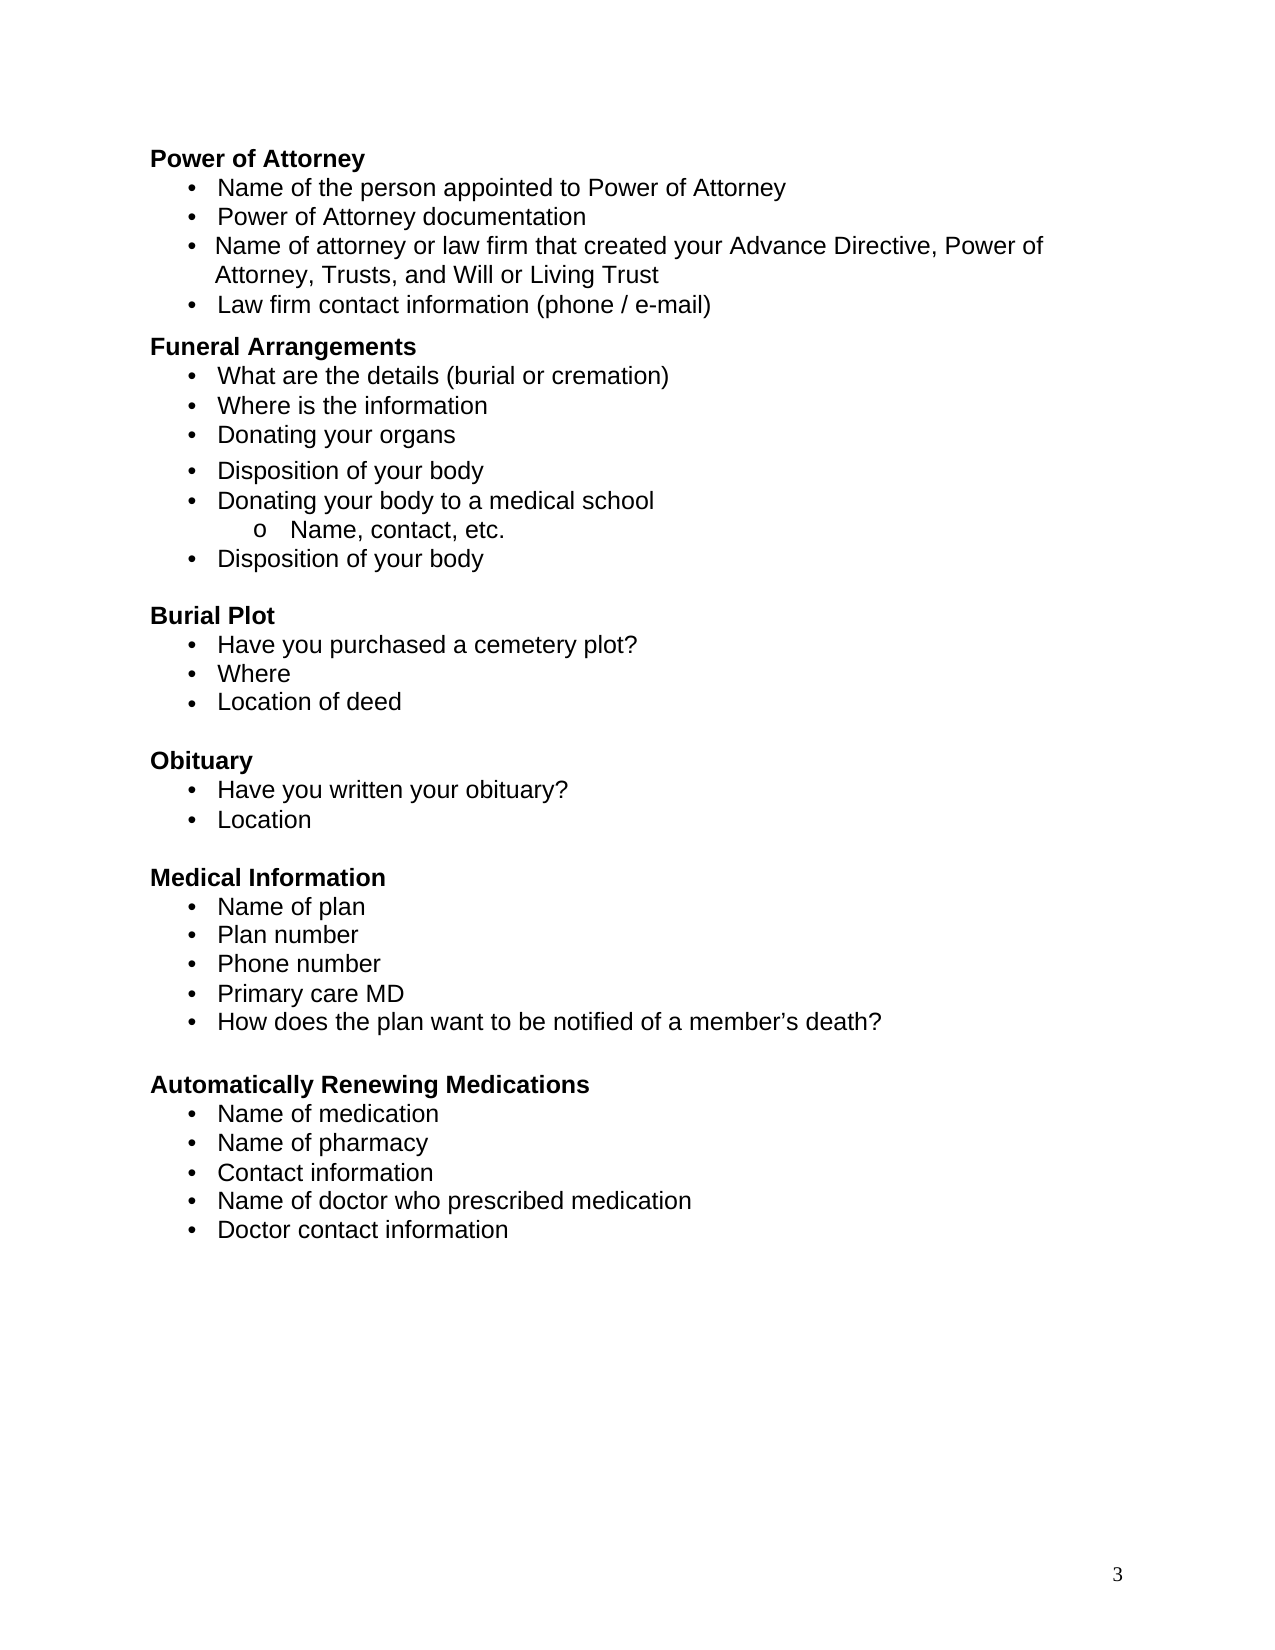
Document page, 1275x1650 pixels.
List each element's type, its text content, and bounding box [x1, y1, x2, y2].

text • Where [187, 659, 1137, 687]
text • Name of doctor who prescribed medication [187, 1186, 1137, 1214]
list Name, contact, etc. [252, 514, 1137, 543]
text Power of Attorney [150, 144, 1137, 172]
text • Law firm contact information (phone / e-mail) [187, 290, 1137, 319]
text Medical Information [150, 863, 1137, 891]
text • Primary care MD [187, 978, 1137, 1007]
text • Power of Attorney documentation [187, 202, 1137, 230]
text Automatically Renewing Medications [150, 1070, 1137, 1099]
text • Donating your organs [187, 419, 1137, 448]
text • Disposition of your body [187, 455, 1137, 485]
text • Have you written your obituary? [187, 775, 1137, 804]
text • Disposition of your body [187, 543, 1137, 572]
text • Plan number [187, 921, 1137, 949]
text • Have you purchased a cemetery plot? [187, 630, 1137, 659]
text • Name of the person appointed to Power of Attorney [187, 173, 1137, 202]
text • Contact information [187, 1157, 1137, 1186]
text Obituary [150, 746, 1137, 775]
text Burial Plot [150, 601, 1137, 630]
text • Doctor contact information [187, 1214, 1137, 1244]
text • Name of attorney or law firm that created your Advance Directive, Power of Attorney, Trusts, and Will or Living Trust [187, 231, 1123, 290]
text Funeral Arrangements [150, 332, 1137, 361]
text • Location of deed [187, 687, 1137, 717]
text • Name of pharmacy [187, 1128, 1137, 1157]
text • Donating your body to a medical school [187, 485, 1137, 514]
text • Phone number [187, 949, 1137, 978]
text • Name of plan [187, 892, 1137, 921]
text • Where is the information [187, 390, 1137, 419]
text • What are the details (burial or cremation) [187, 361, 1137, 390]
text • Location [187, 804, 1137, 833]
text • Name of medication [187, 1099, 1137, 1128]
text • How does the plan want to be notified of a member’s death? [187, 1007, 1137, 1036]
